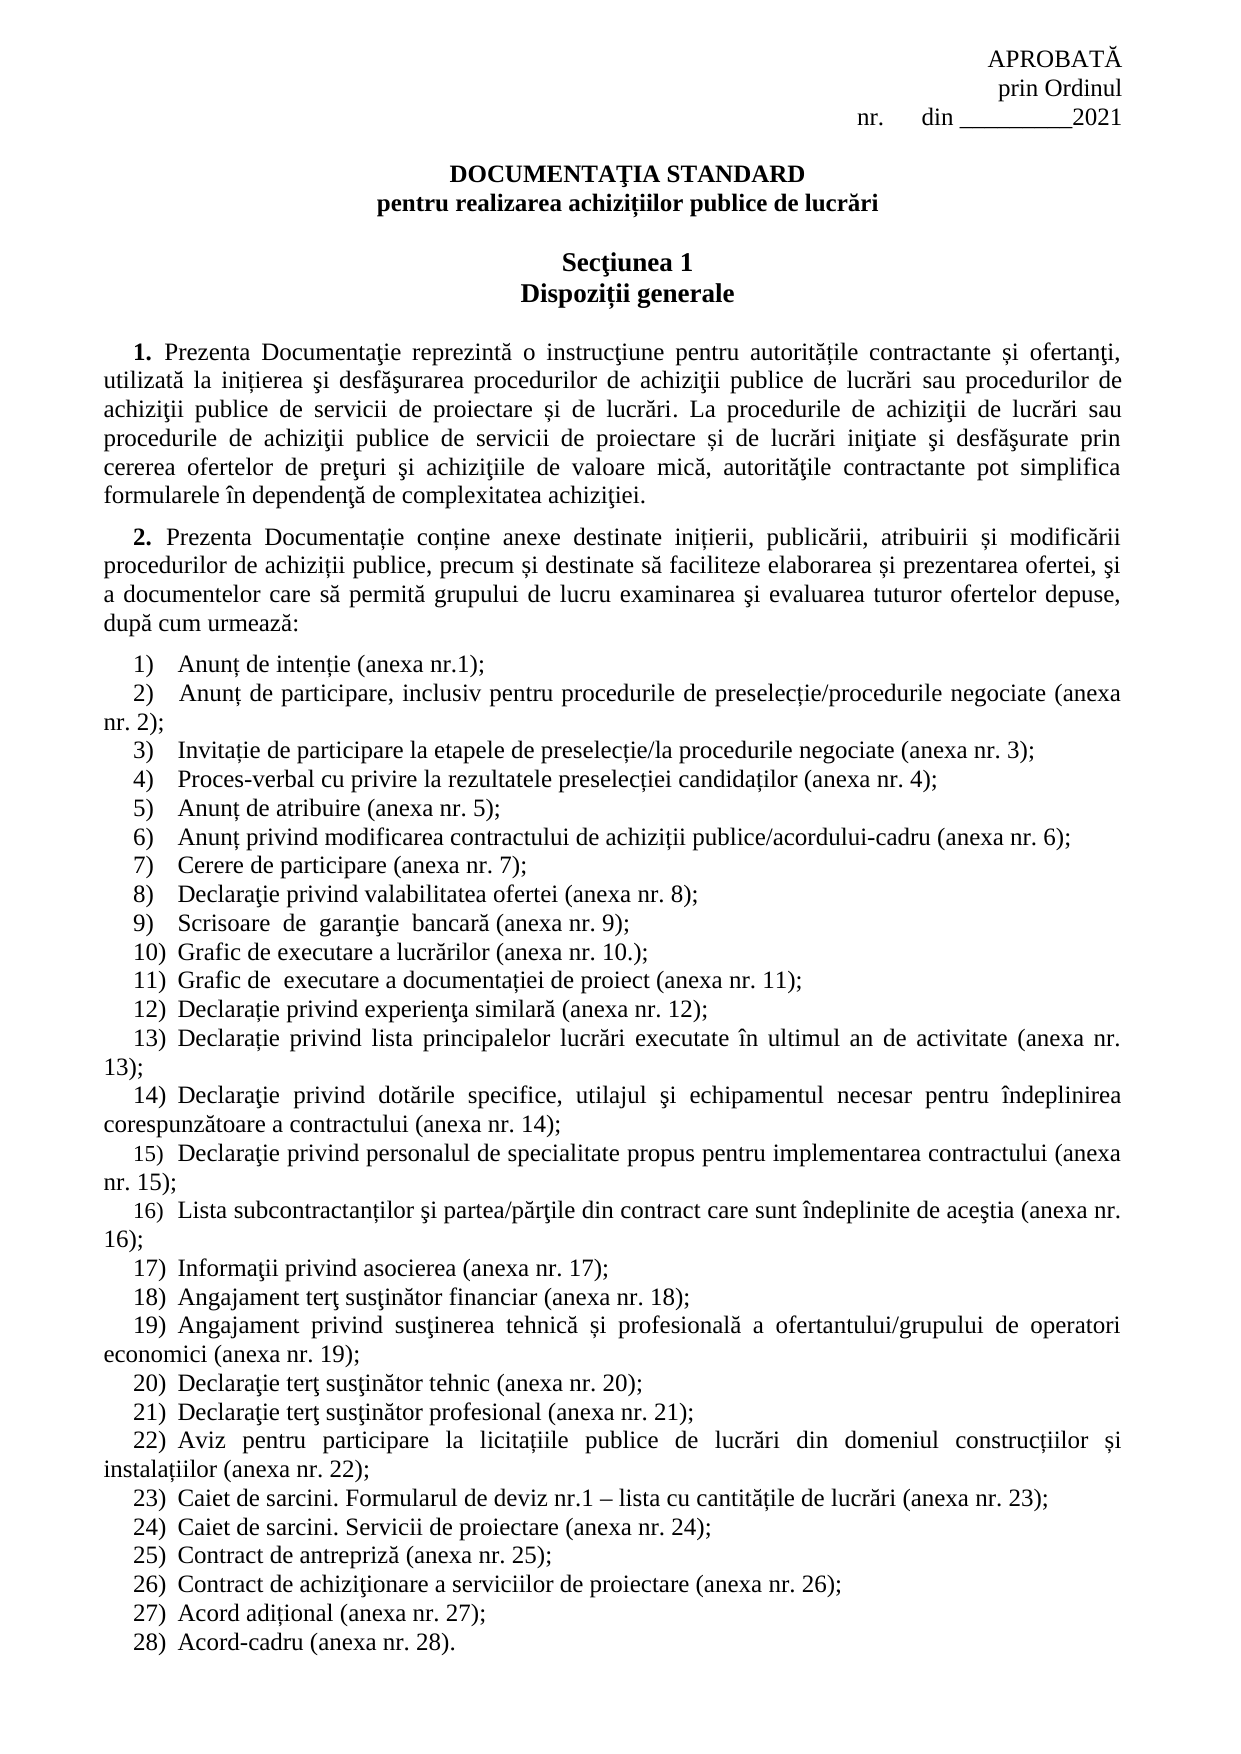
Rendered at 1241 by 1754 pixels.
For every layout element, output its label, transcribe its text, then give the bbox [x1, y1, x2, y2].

list Caiet de sarcini. Servicii de proiectare (anexa nr. 24); [103, 1512, 1122, 1540]
subtitle Secţiunea 1 [133, 246, 1122, 277]
text nr. din _________2021 [133, 102, 1122, 131]
list Acord adițional (anexa nr. 27); [103, 1598, 1122, 1627]
list Anunț de participare, inclusiv pentru procedurile de preselecție/procedurile negociate (anexa nr. 2); [103, 678, 1122, 735]
list Informaţii privind asocierea (anexa nr. 17); [103, 1253, 1122, 1282]
list Declaraţie terţ susţinător profesional (anexa nr. 21); [103, 1397, 1122, 1425]
text prin Ordinul [133, 73, 1122, 102]
list Proces-verbal cu privire la rezultatele preselecției candidaților (anexa nr. 4); [103, 764, 1122, 793]
list Grafic de executare a lucrărilor (anexa nr. 10.); [103, 937, 1122, 965]
list Contract de antrepriză (anexa nr. 25); [103, 1540, 1122, 1569]
list Contract de achiziţionare a serviciilor de proiectare (anexa nr. 26); [103, 1569, 1122, 1598]
text DOCUMENTAŢIA STANDARD [133, 159, 1122, 188]
list Caiet de sarcini. Formularul de deviz nr.1 – lista cu cantitățile de lucrări (anexa nr. 23); [103, 1483, 1122, 1512]
list Prezenta Documentație conține anexe destinate inițierii, publicării, atribuirii și modificării procedurilor de achiziții publice, precum și destinate să faciliteze elaborarea și prezentarea ofertei, şi a documentelor care să permită grupului de lucru examinarea şi evaluarea tuturor ofertelor depuse, după cum urmează: [103, 522, 1122, 637]
list Anunț de atribuire (anexa nr. 5); [103, 793, 1122, 822]
list Declaraţie privind personalul de specialitate propus pentru implementarea contractului (anexa nr. 15); [103, 1138, 1122, 1195]
list Acord-cadru (anexa nr. 28). [103, 1627, 1122, 1655]
list Anunț de intenție (anexa nr.1); [103, 649, 1122, 678]
text APROBATĂ [133, 44, 1122, 73]
list Scrisoare de garanţie bancară (anexa nr. 9); [103, 908, 1122, 937]
list Grafic de executare a documentației de proiect (anexa nr. 11); [103, 965, 1122, 994]
list Cerere de participare (anexa nr. 7); [103, 850, 1122, 879]
list Lista subcontractanților şi partea/părţile din contract care sunt îndeplinite de aceştia (anexa nr. 16); [103, 1195, 1122, 1253]
list Anunț privind modificarea contractului de achiziții publice/acordului-cadru (anexa nr. 6); [103, 822, 1122, 850]
list Aviz pentru participare la licitațiile publice de lucrări din domeniul construcțiilor și instalațiilor (anexa nr. 22); [103, 1425, 1122, 1483]
list Angajament terţ susţinător financiar (anexa nr. 18); [103, 1282, 1122, 1310]
list Invitație de participare la etapele de preselecție/la procedurile negociate (anexa nr. 3); [103, 735, 1122, 764]
subtitle Dispoziții generale [103, 277, 1122, 308]
list Declarație privind lista principalelor lucrări executate în ultimul an de activitate (anexa nr. 13); [103, 1023, 1122, 1080]
list Angajament privind susţinerea tehnică și profesională a ofertantului/grupului de operatori economici (anexa nr. 19); [103, 1310, 1122, 1368]
list Declaraţie privind dotările specifice, utilajul şi echipamentul necesar pentru îndeplinirea corespunzătoare a contractului (anexa nr. 14); [103, 1080, 1122, 1138]
list Declarație privind experienţa similară (anexa nr. 12); [103, 994, 1122, 1023]
list Prezenta Documentaţie reprezintă o instrucţiune pentru autoritățile contractante și ofertanţi, utilizată la inițierea şi desfăşurarea procedurilor de achiziţii publice de lucrări sau procedurilor de achiziţii publice de servicii de proiectare și de lucrări. La procedurile de achiziţii de lucrări sau procedurile de achiziţii publice de servicii de proiectare și de lucrări iniţiate şi desfăşurate prin cererea ofertelor de preţuri şi achiziţiile de valoare mică, autorităţile contractante pot simplifica formularele în dependenţă de complexitatea achiziţiei. [103, 337, 1122, 509]
list Declaraţie privind valabilitatea ofertei (anexa nr. 8); [103, 879, 1122, 908]
list Declaraţie terţ susţinător tehnic (anexa nr. 20); [103, 1368, 1122, 1397]
text pentru realizarea achizițiilor publice de lucrări [133, 188, 1122, 217]
